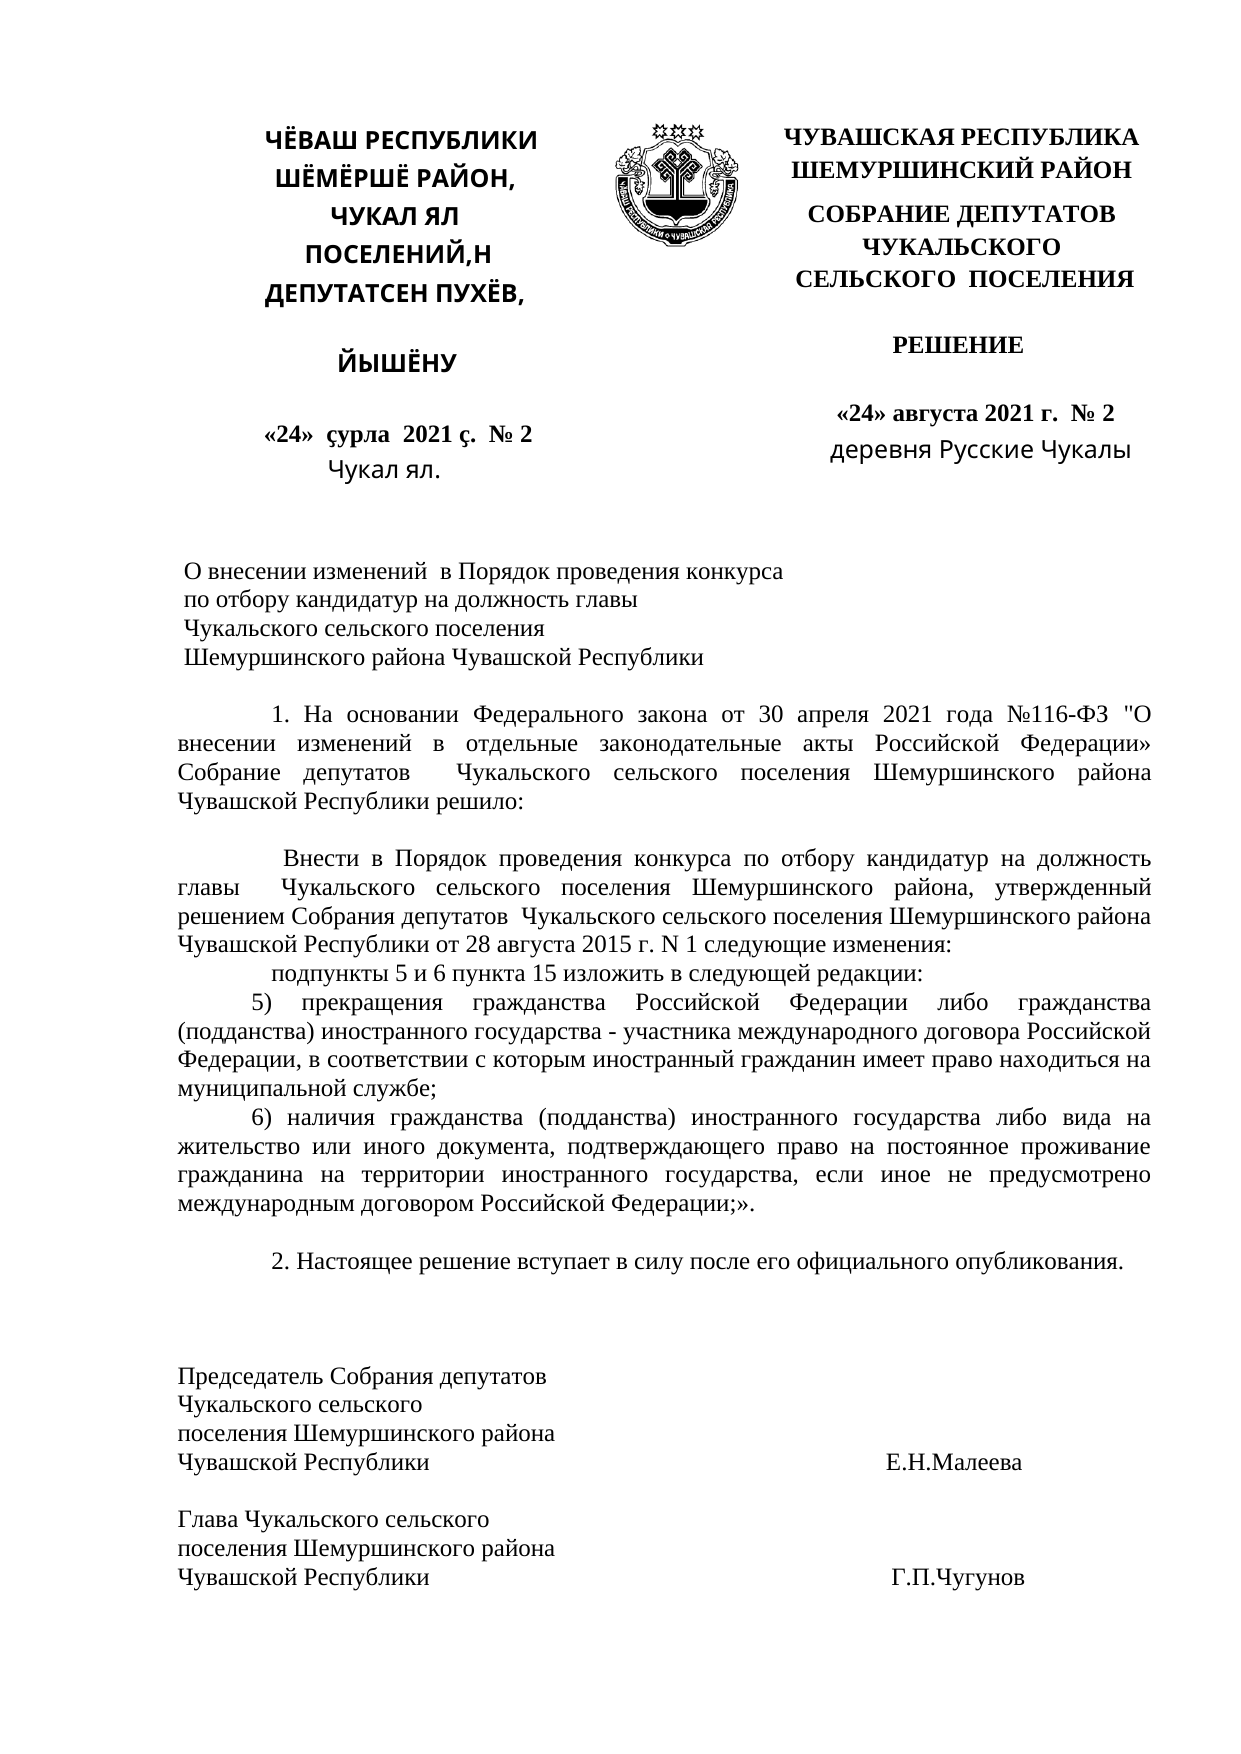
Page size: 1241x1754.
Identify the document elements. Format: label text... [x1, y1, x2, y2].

text Чукальского сельского поселения [177, 613, 1152, 642]
text 1. На основании Федерального закона от 30 апреля 2021 года №116-ФЗ "О внесении изменений в отдельные законодательные акты Российской Федерации» Собрание депутатов Чукальского сельского поселения Шемуршинского района Чувашской Республики решило: [177, 699, 1152, 814]
text подпункты 5 и 6 пункта 15 изложить в следующей редакции: [177, 958, 1152, 987]
text Чувашской Республики Е.Н.Малеева [177, 1447, 1152, 1476]
text Председатель Собрания депутатов [177, 1361, 1152, 1389]
text Чувашской Республики Г.П.Чугунов [177, 1562, 1152, 1591]
text поселения Шемуршинского района [177, 1418, 1152, 1447]
text 2. Настоящее решение вступает в силу после его официального опубликования. [177, 1246, 1152, 1274]
text по отбору кандидатур на должность главы [177, 584, 1152, 613]
table_header ЧЁВАШ РЕСПУБЛИКИ ШЁМЁРШЁ РАЙОН, [186, 118, 603, 194]
text Шемуршинского района Чувашской Республики [177, 642, 1152, 671]
text Чукальского сельского [177, 1389, 1152, 1418]
table_header ЧУВАШСКАЯ РЕСПУБЛИКА ШЕМУРШИНСКИЙ РАЙОН [750, 118, 1173, 194]
text Внести в Порядок проведения конкурса по отбору кандидатур на должность главы Чукальского сельского поселения Шемуршинского района, утвержденный решением Собрания депутатов Чукальского сельского поселения Шемуршинского района Чувашской Республики от 28 августа 2015 г. N 1 следующие изменения: [177, 843, 1152, 958]
text Глава Чукальского сельского [177, 1504, 1152, 1533]
table_cell СОБРАНИЕ ДЕПУТАТОВ ЧУКАЛЬСКОГО СЕЛЬСКОГО ПОСЕЛЕНИЯ РЕШЕНИЕ «24» августа 2021 г. № 2 деревня Русские Чукалы [750, 195, 1173, 498]
picture [614, 122, 739, 247]
table_cell ЧУКАЛ ЯЛ ПОСЕЛЕНИЙ,Н ДЕПУТАТСЕН ПУХЁВ, ЙЫШЁНУ «24» ҫурла 2021 ҫ. № 2 Чукал ял. [186, 195, 603, 498]
text 6) наличия гражданства (подданства) иностранного государства либо вида на жительство или иного документа, подтверждающего право на постоянное проживание гражданина на территории иностранного государства, если иное не предусмотрено международным договором Российской Федерации;». [177, 1102, 1152, 1217]
table_header [604, 118, 750, 498]
text поселения Шемуршинского района [177, 1533, 1152, 1562]
text О внесении изменений в Порядок проведения конкурса [177, 556, 1152, 584]
text 5) прекращения гражданства Российской Федерации либо гражданства (подданства) иностранного государства - участника международного договора Российской Федерации, в соответствии с которым иностранный гражданин имеет право находиться на муниципальной службе; [177, 987, 1152, 1102]
